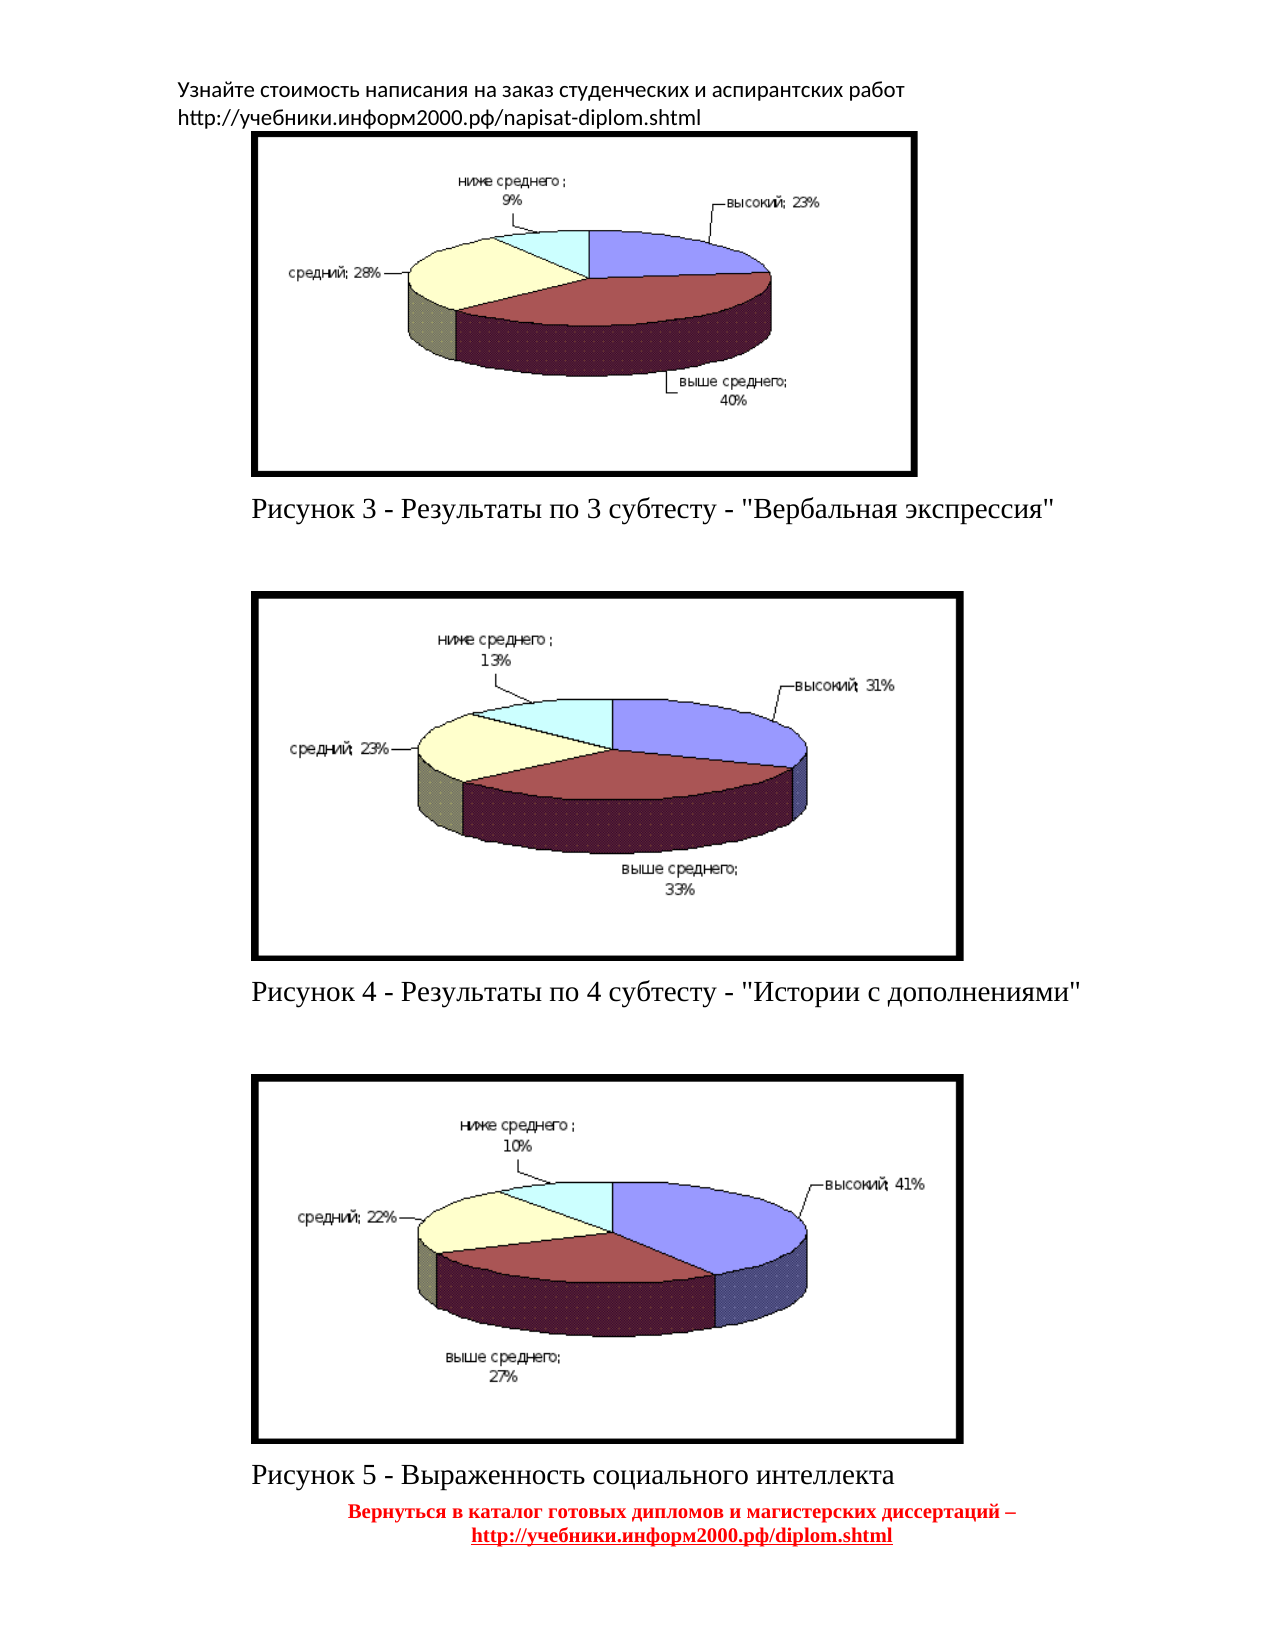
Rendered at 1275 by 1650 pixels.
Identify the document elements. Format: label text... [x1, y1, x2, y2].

text Рисунок 5 - Выраженность социального интеллекта [177, 1457, 1186, 1491]
picture [251, 591, 964, 961]
text Рисунок 4 - Результаты по 4 субтесту - "Истории с дополнениями" [177, 974, 1186, 1008]
picture [251, 131, 918, 477]
picture [251, 1074, 964, 1444]
text Рисунок 3 - Результаты по 3 субтесту - "Вербальная экспрессия" [177, 491, 1186, 524]
